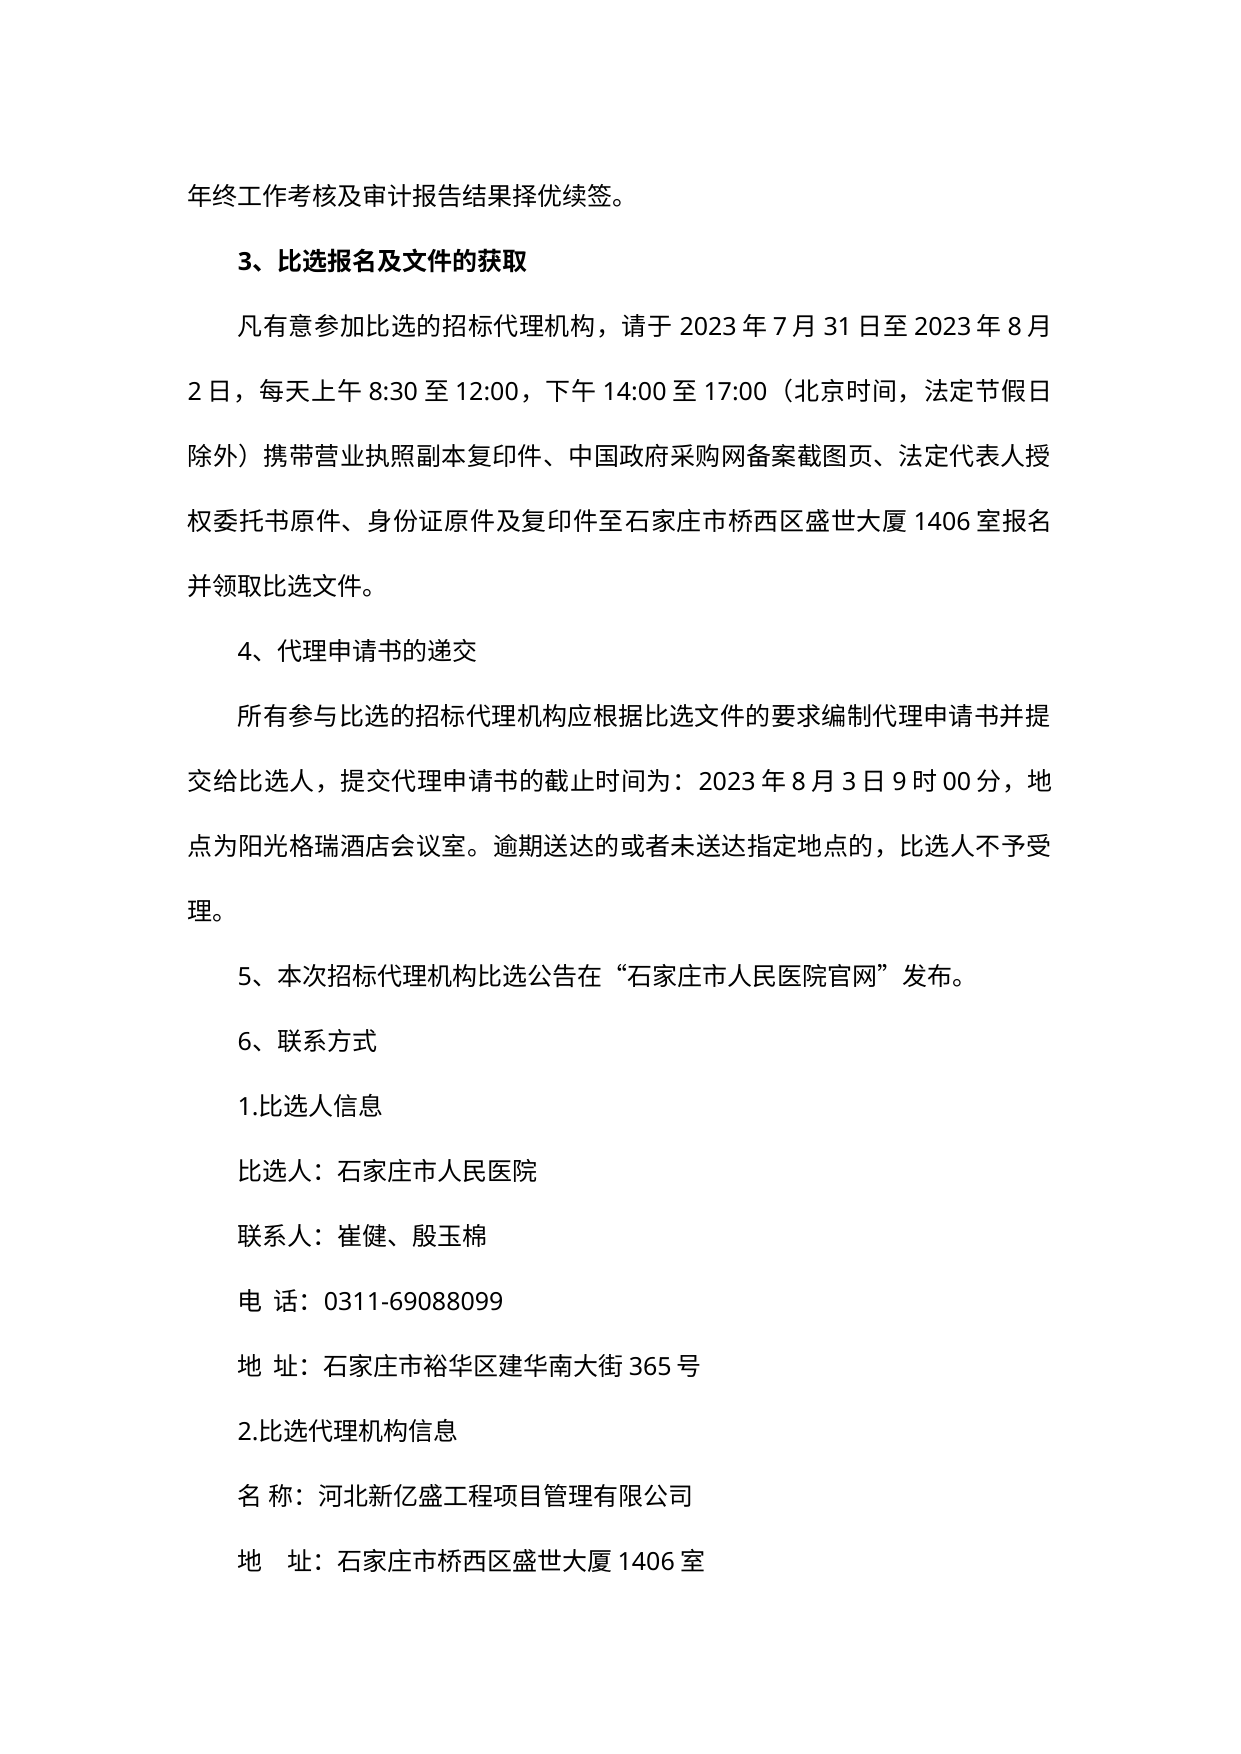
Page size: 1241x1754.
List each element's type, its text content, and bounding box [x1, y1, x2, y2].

text 6、联系方式 [187, 1007, 1053, 1072]
text 名 称：河北新亿盛工程项目管理有限公司 [187, 1462, 1053, 1527]
text 5、本次招标代理机构比选公告在“石家庄市人民医院官网”发布。 [187, 942, 1053, 1007]
text 4、代理申请书的递交 [187, 617, 1053, 682]
text 凡有意参加比选的招标代理机构，请于2023年7月31日至2023年8月2日，每天上午8:30至12:00，下午14:00至17:00（北京时间，法定节假日除外）携带营业执照副本复印件、中国政府采购网备案截图页、法定代表人授权委托书原件、身份证原件及复印件至石家庄市桥西区盛世大厦1406室报名并领取比选文件。 [187, 292, 1053, 617]
text 比选人：石家庄市人民医院 [187, 1137, 1053, 1202]
text 地 址：石家庄市裕华区建华南大街365号 [187, 1332, 1053, 1397]
text 1.比选人信息 [187, 1072, 1053, 1137]
text 所有参与比选的招标代理机构应根据比选文件的要求编制代理申请书并提交给比选人，提交代理申请书的截止时间为：2023年8月3日9时00分，地点为阳光格瑞酒店会议室。逾期送达的或者未送达指定地点的，比选人不予受理。 [187, 682, 1053, 942]
text 电 话：0311-69088099 [187, 1267, 1053, 1332]
text 联系人：崔健、殷玉棉 [187, 1202, 1053, 1267]
text 地 址：石家庄市桥西区盛世大厦1406室 [187, 1527, 1053, 1592]
text 3、比选报名及文件的获取 [187, 227, 1053, 292]
text 2.比选代理机构信息 [187, 1397, 1053, 1462]
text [187, 162, 1053, 227]
